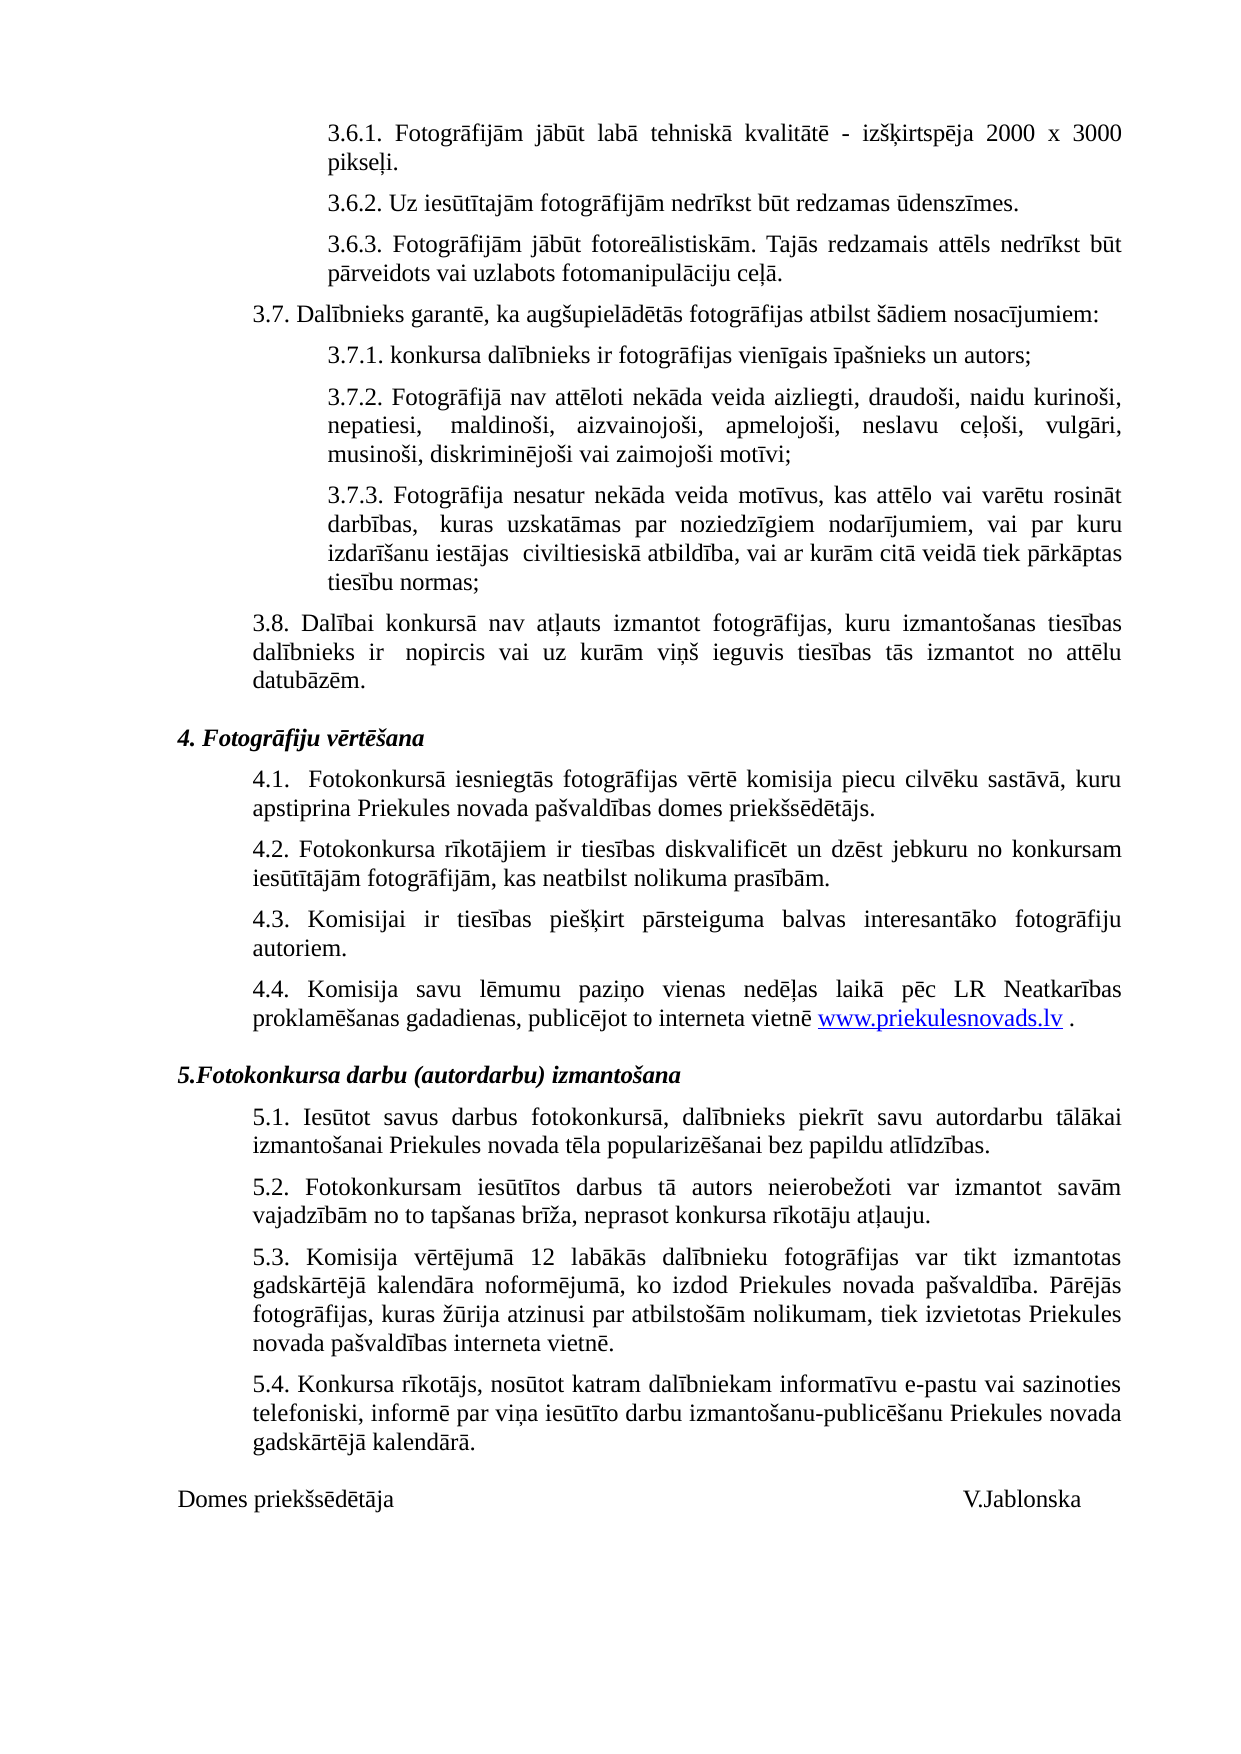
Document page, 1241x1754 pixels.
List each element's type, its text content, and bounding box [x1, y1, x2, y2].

text 3.7.3. Fotogrāfija nesatur nekāda veida motīvus, kas attēlo vai varētu rosināt darbības, kuras uzskatāmas par noziedzīgiem nodarījumiem, vai par kuru izdarīšanu iestājas civiltiesiskā atbildība, vai ar kurām citā veidā tiek pārkāptas tiesību normas; [327, 481, 1122, 596]
text 3.6.3. Fotogrāfijām jābūt fotoreālistiskām. Tajās redzamais attēls nedrīkst būt pārveidots vai uzlabots fotomanipulāciju ceļā. [327, 229, 1122, 287]
text 5.1. Iesūtot savus darbus fotokonkursā, dalībnieks piekrīt savu autordarbu tālākai izmantošanai Priekules novada tēla popularizēšanai bez papildu atlīdzības. [252, 1102, 1122, 1159]
text 4.3. Komisijai ir tiesības piešķirt pārsteiguma balvas interesantāko fotogrāfiju autoriem. [252, 904, 1122, 962]
text 4.2. Fotokonkursa rīkotājiem ir tiesības diskvalificēt un dzēst jebkuru no konkursam iesūtītājām fotogrāfijām, kas neatbilst nolikuma prasībām. [252, 834, 1122, 892]
text 4.4. Komisija savu lēmumu paziņo vienas nedēļas laikā pēc LR Neatkarības proklamēšanas gadadienas, publicējot to interneta vietnē www.priekulesnovads.lv . [252, 974, 1122, 1032]
text 3.8. Dalībai konkursā nav atļauts izmantot fotogrāfijas, kuru izmantošanas tiesības dalībnieks ir nopircis vai uz kurām viņš ieguvis tiesības tās izmantot no attēlu datubāzēm. [252, 608, 1122, 694]
text 5.4. Konkursa rīkotājs, nosūtot katram dalībniekam informatīvu e-pastu vai sazinoties telefoniski, informē par viņa iesūtīto darbu izmantošanu-publicēšanu Priekules novada gadskārtējā kalendārā. [252, 1369, 1122, 1456]
text 4.1. Fotokonkursā iesniegtās fotogrāfijas vērtē komisija piecu cilvēku sastāvā, kuru apstiprina Priekules novada pašvaldības domes priekšsēdētājs. [252, 764, 1122, 822]
text 5.3. Komisija vērtējumā 12 labākās dalībnieku fotogrāfijas var tikt izmantotas gadskārtējā kalendāra noformējumā, ko izdod Priekules novada pašvaldība. Pārējās fotogrāfijas, kuras žūrija atzinusi par atbilstošām nolikumam, tiek izvietotas Priekules novada pašvaldības interneta vietnē. [252, 1242, 1122, 1357]
text 5.2. Fotokonkursam iesūtītos darbus tā autors neierobežoti var izmantot savām vajadzībām no to tapšanas brīža, neprasot konkursa rīkotāju atļauju. [252, 1172, 1122, 1229]
text 3.6.1. Fotogrāfijām jābūt labā tehniskā kvalitātē - izšķirtspēja 2000 x 3000 pikseļi. [327, 118, 1122, 176]
text 4. Fotogrāfiju vērtēšana [177, 723, 1122, 752]
text 3.7.2. Fotogrāfijā nav attēloti nekāda veida aizliegti, draudoši, naidu kurinoši, nepatiesi, maldinoši, aizvainojoši, apmelojoši, neslavu ceļoši, vulgāri, musinoši, diskriminējoši vai zaimojoši motīvi; [327, 382, 1122, 468]
text 3.6.2. Uz iesūtītajām fotogrāfijām nedrīkst būt redzamas ūdenszīmes. [252, 188, 1122, 217]
text Domes priekšsēdētāja V.Jablonska [177, 1484, 1122, 1513]
text 3.7.1. konkursa dalībnieks ir fotogrāfijas vienīgais īpašnieks un autors; [327, 341, 1122, 369]
text 3.7. Dalībnieks garantē, ka augšupielādētās fotogrāfijas atbilst šādiem nosacījumiem: [177, 299, 1122, 328]
text 5.Fotokonkursa darbu (autordarbu) izmantošana [177, 1061, 1122, 1089]
